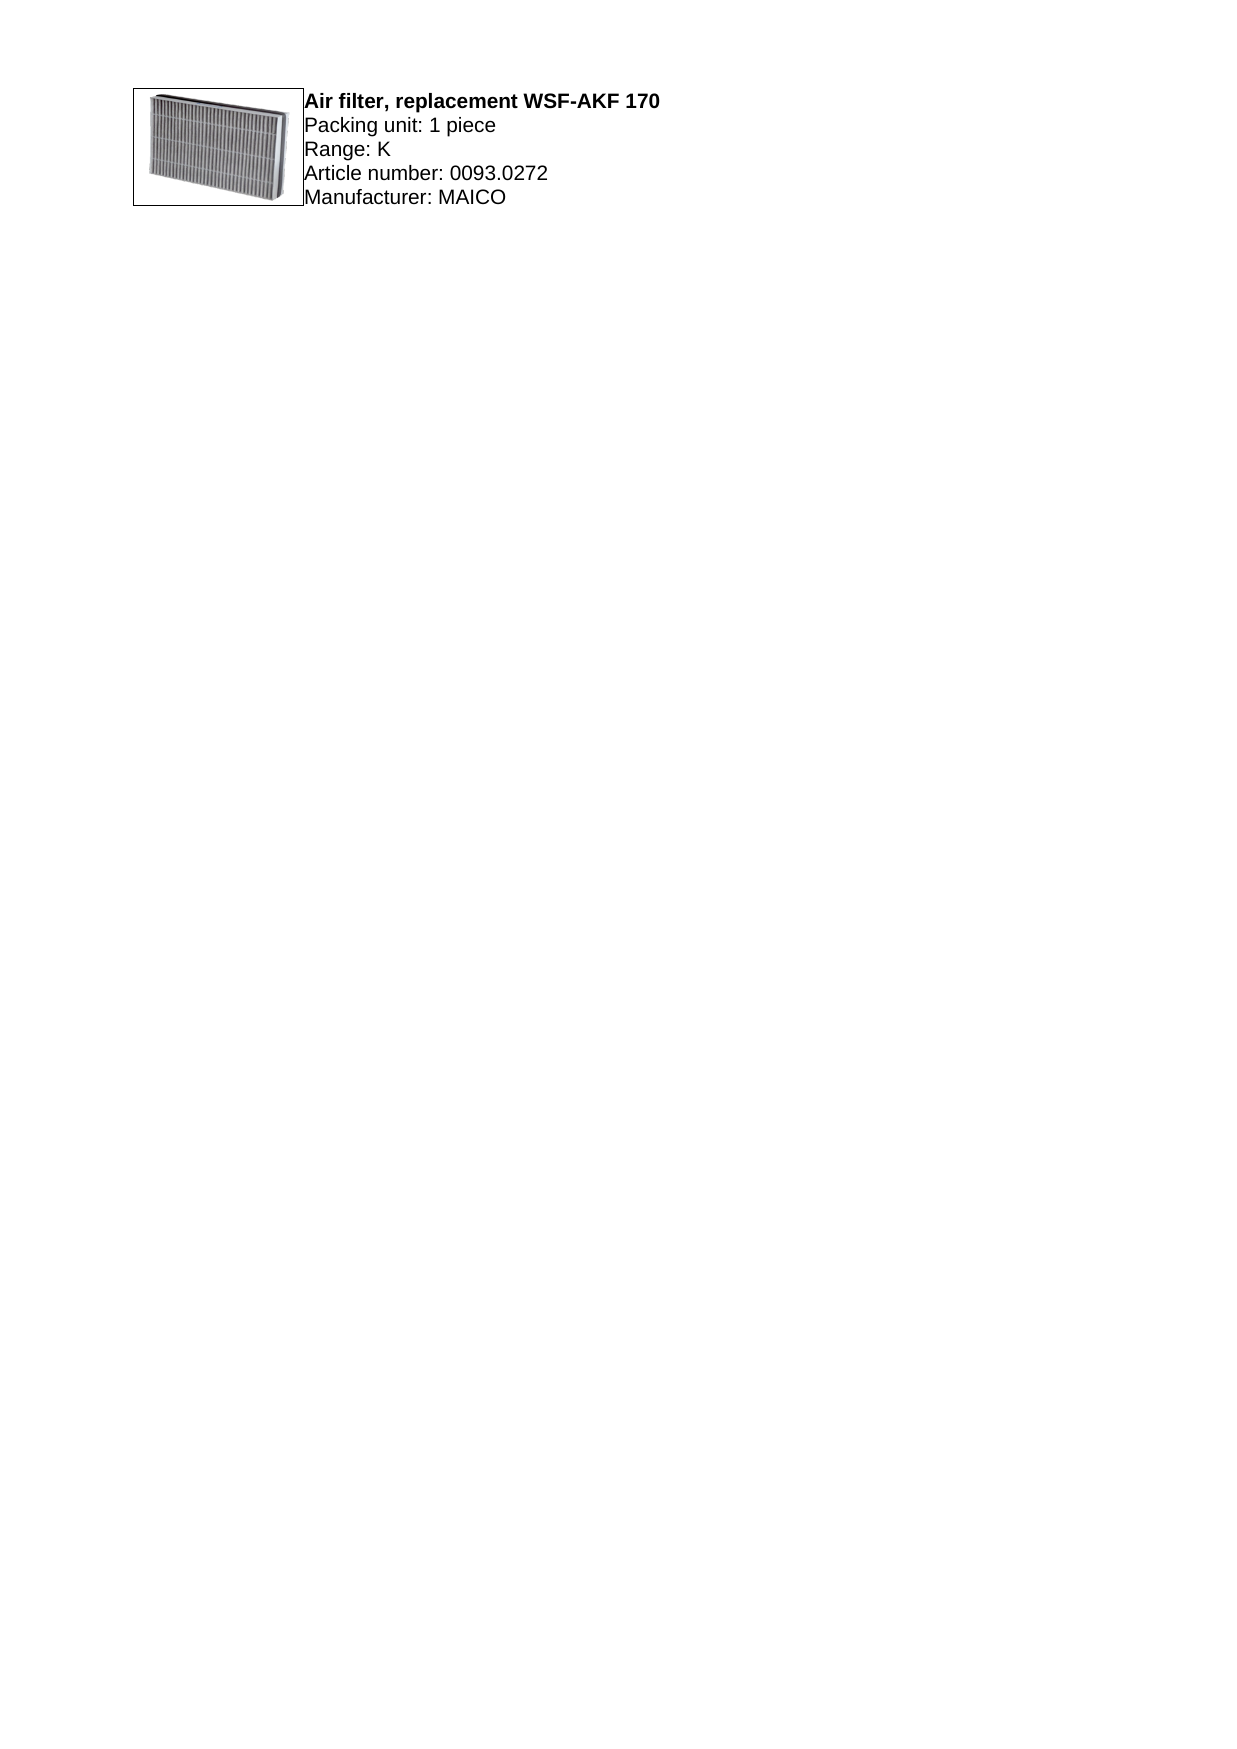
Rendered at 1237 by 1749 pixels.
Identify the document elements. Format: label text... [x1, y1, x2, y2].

picture [134, 89, 303, 205]
text Air filter, replacement WSF-AKF 170Packing unit: 1 pieceRange: K Article number: 0093.0272Manufacturer: MAICO [133, 89, 1148, 208]
